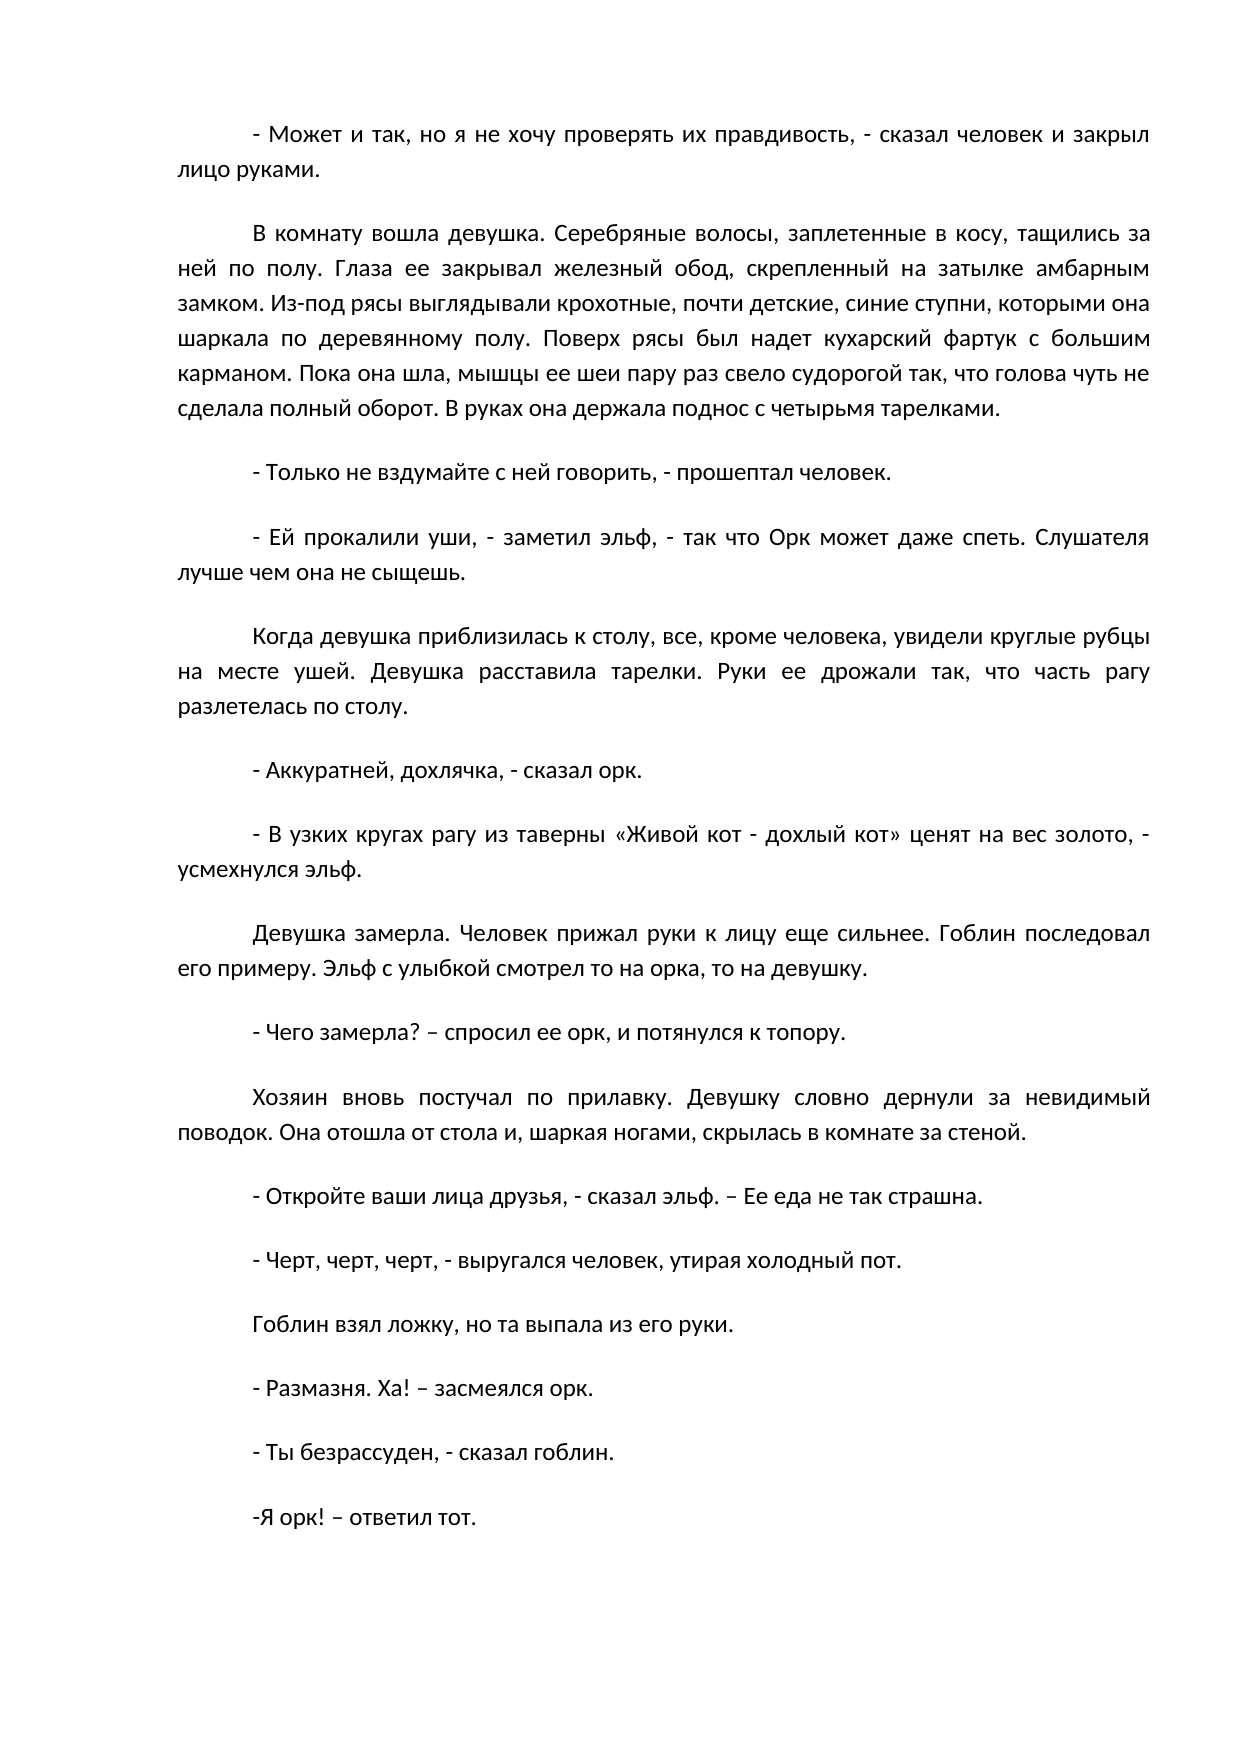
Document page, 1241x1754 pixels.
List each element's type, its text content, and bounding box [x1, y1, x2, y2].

text Когда девушка приблизилась к столу, все, кроме человека, увидели круглые рубцы на месте ушей. Девушка расставила тарелки. Руки ее дрожали так, что часть рагу разлетелась по столу. [177, 620, 1152, 720]
text Девушка замерла. Человек прижал руки к лицу еще сильнее. Гоблин последовал его примеру. Эльф с улыбкой смотрел то на орка, то на девушку. [177, 917, 1152, 983]
text - Размазня. Ха! – засмеялся орк. [177, 1372, 1152, 1403]
text - Аккуратней, дохлячка, - сказал орк. [177, 754, 1152, 784]
text - Ты безрассуден, - сказал гоблин. [177, 1436, 1152, 1467]
text Хозяин вновь постучал по прилавку. Девушку словно дернули за невидимый поводок. Она отошла от стола и, шаркая ногами, скрылась в комнате за стеной. [177, 1081, 1152, 1146]
text - В узких кругах рагу из таверны «Живой кот - дохлый кот» ценят на вес золото, - усмехнулся эльф. [177, 818, 1152, 884]
text - Ей прокалили уши, - заметил эльф, - так что Орк может даже спеть. Слушателя лучше чем она не сыщешь. [177, 521, 1152, 586]
text -Я орк! – ответил тот. [177, 1501, 1152, 1531]
text - Только не вздумайте с ней говорить, - прошептал человек. [177, 456, 1152, 487]
text Гоблин взял ложку, но та выпала из его руки. [177, 1308, 1152, 1339]
text - Может и так, но я не хочу проверять их правдивость, - сказал человек и закрыл лицо руками. [177, 118, 1152, 184]
text В комнату вошла девушка. Серебряные волосы, заплетенные в косу, тащились за ней по полу. Глаза ее закрывал железный обод, скрепленный на затылке амбарным замком. Из-под рясы выглядывали крохотные, почти детские, синие ступни, которыми она шаркала по деревянному полу. Поверх рясы был надет кухарский фартук с большим карманом. Пока она шла, мышцы ее шеи пару раз свело судорогой так, что голова чуть не сделала полный оборот. В руках она держала поднос с четырьмя тарелками. [177, 217, 1152, 423]
text - Откройте ваши лица друзья, - сказал эльф. – Ее еда не так страшна. [177, 1180, 1152, 1210]
text - Черт, черт, черт, - выругался человек, утирая холодный пот. [177, 1244, 1152, 1274]
text - Чего замерла? – спросил ее орк, и потянулся к топору. [177, 1016, 1152, 1047]
